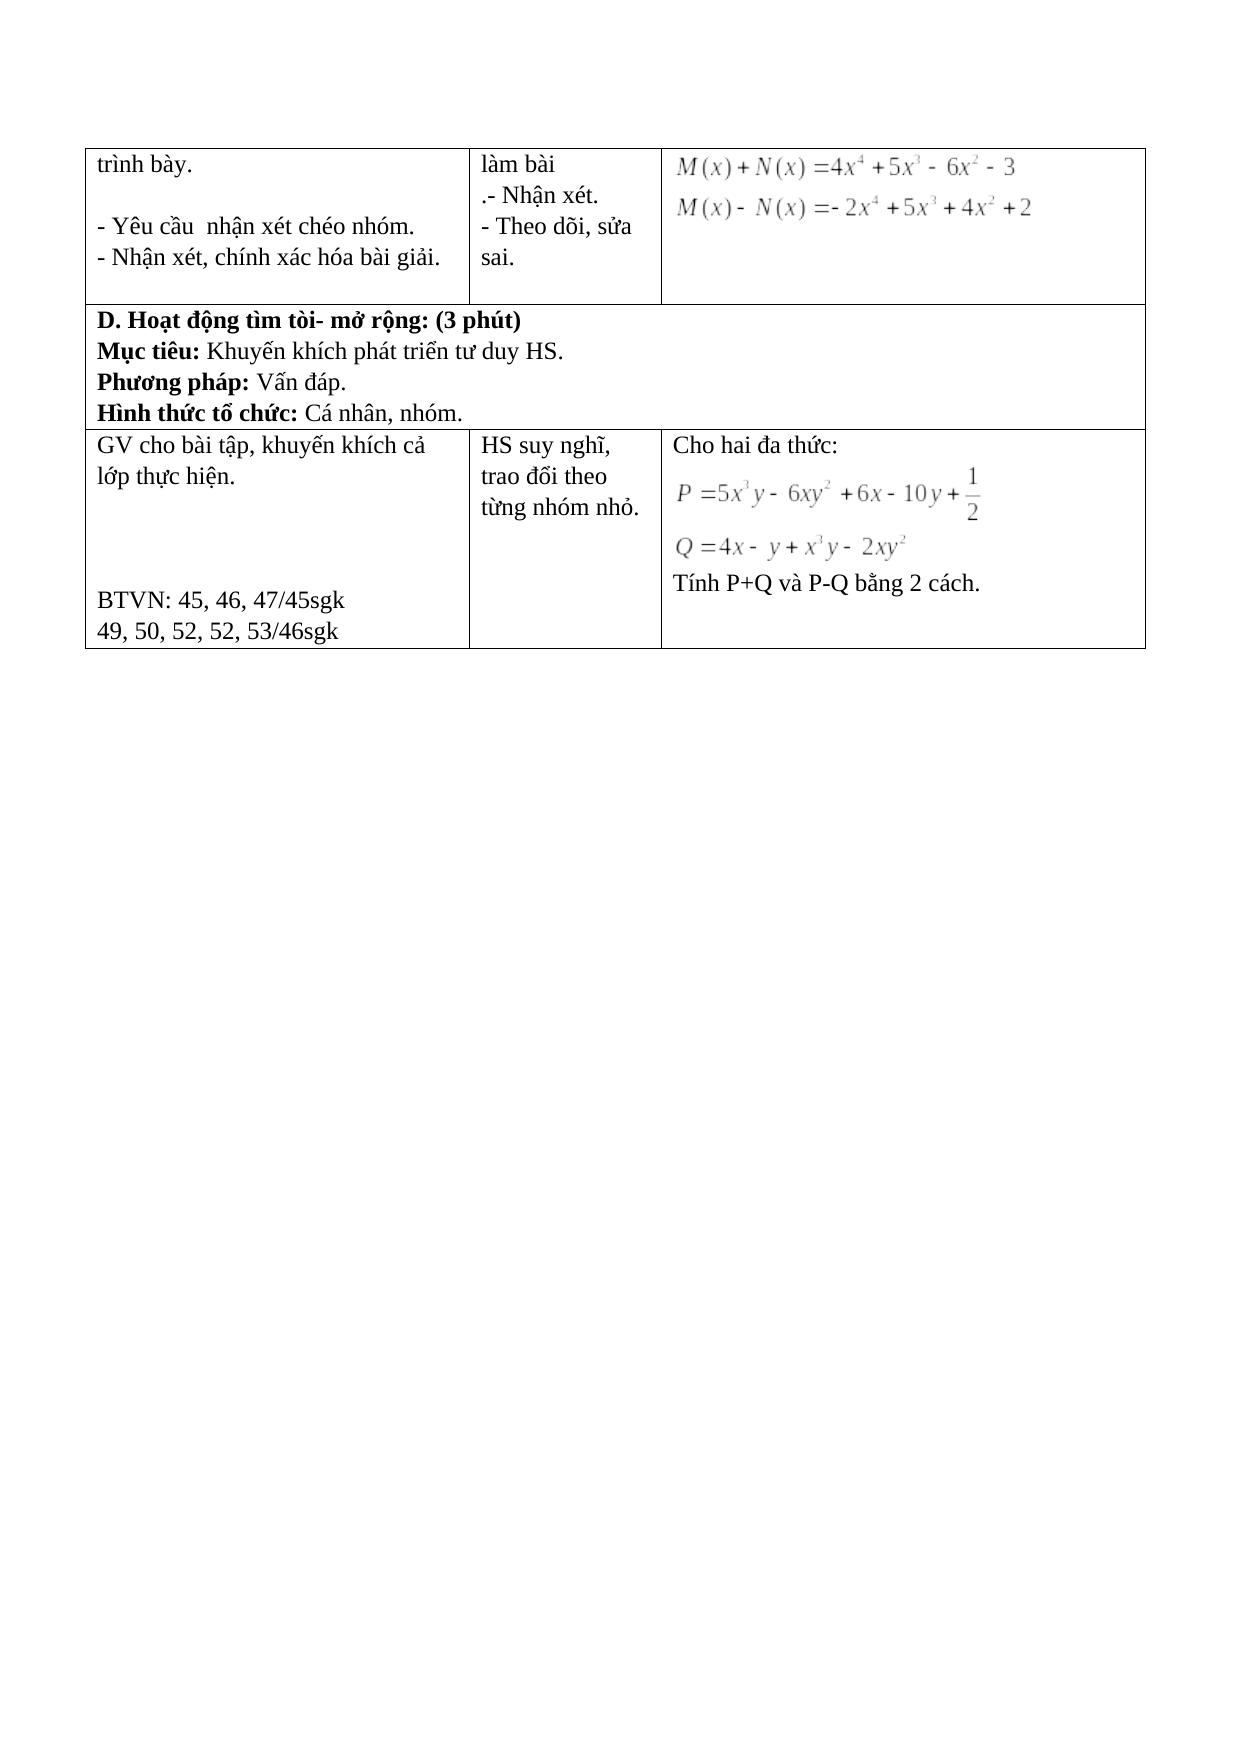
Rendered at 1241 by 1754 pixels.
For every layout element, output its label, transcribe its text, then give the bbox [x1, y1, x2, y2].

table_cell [662, 149, 1145, 304]
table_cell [470, 149, 661, 304]
table_cell HS suy nghĩ, trao đổi theo từng nhóm nhỏ. [470, 430, 661, 647]
table_cell GV cho bài tập, khuyến khích cả lớp thực hiện. BTVN: 45, 46, 47/45sgk 49, 50, 52, 52, 53/46sgk [86, 430, 469, 647]
table_cell Cho hai đa thức: Tính P+Q và P-Q bằng 2 cách. [662, 430, 1145, 647]
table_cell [86, 149, 469, 304]
table_cell D. Hoạt động tìm tòi- mở rộng: (3 phút) Mục tiêu: Khuyến khích phát triển tư duy HS. Phương pháp: Vấn đáp. Hình thức tổ chức: Cá nhân, nhóm. [86, 305, 1145, 429]
